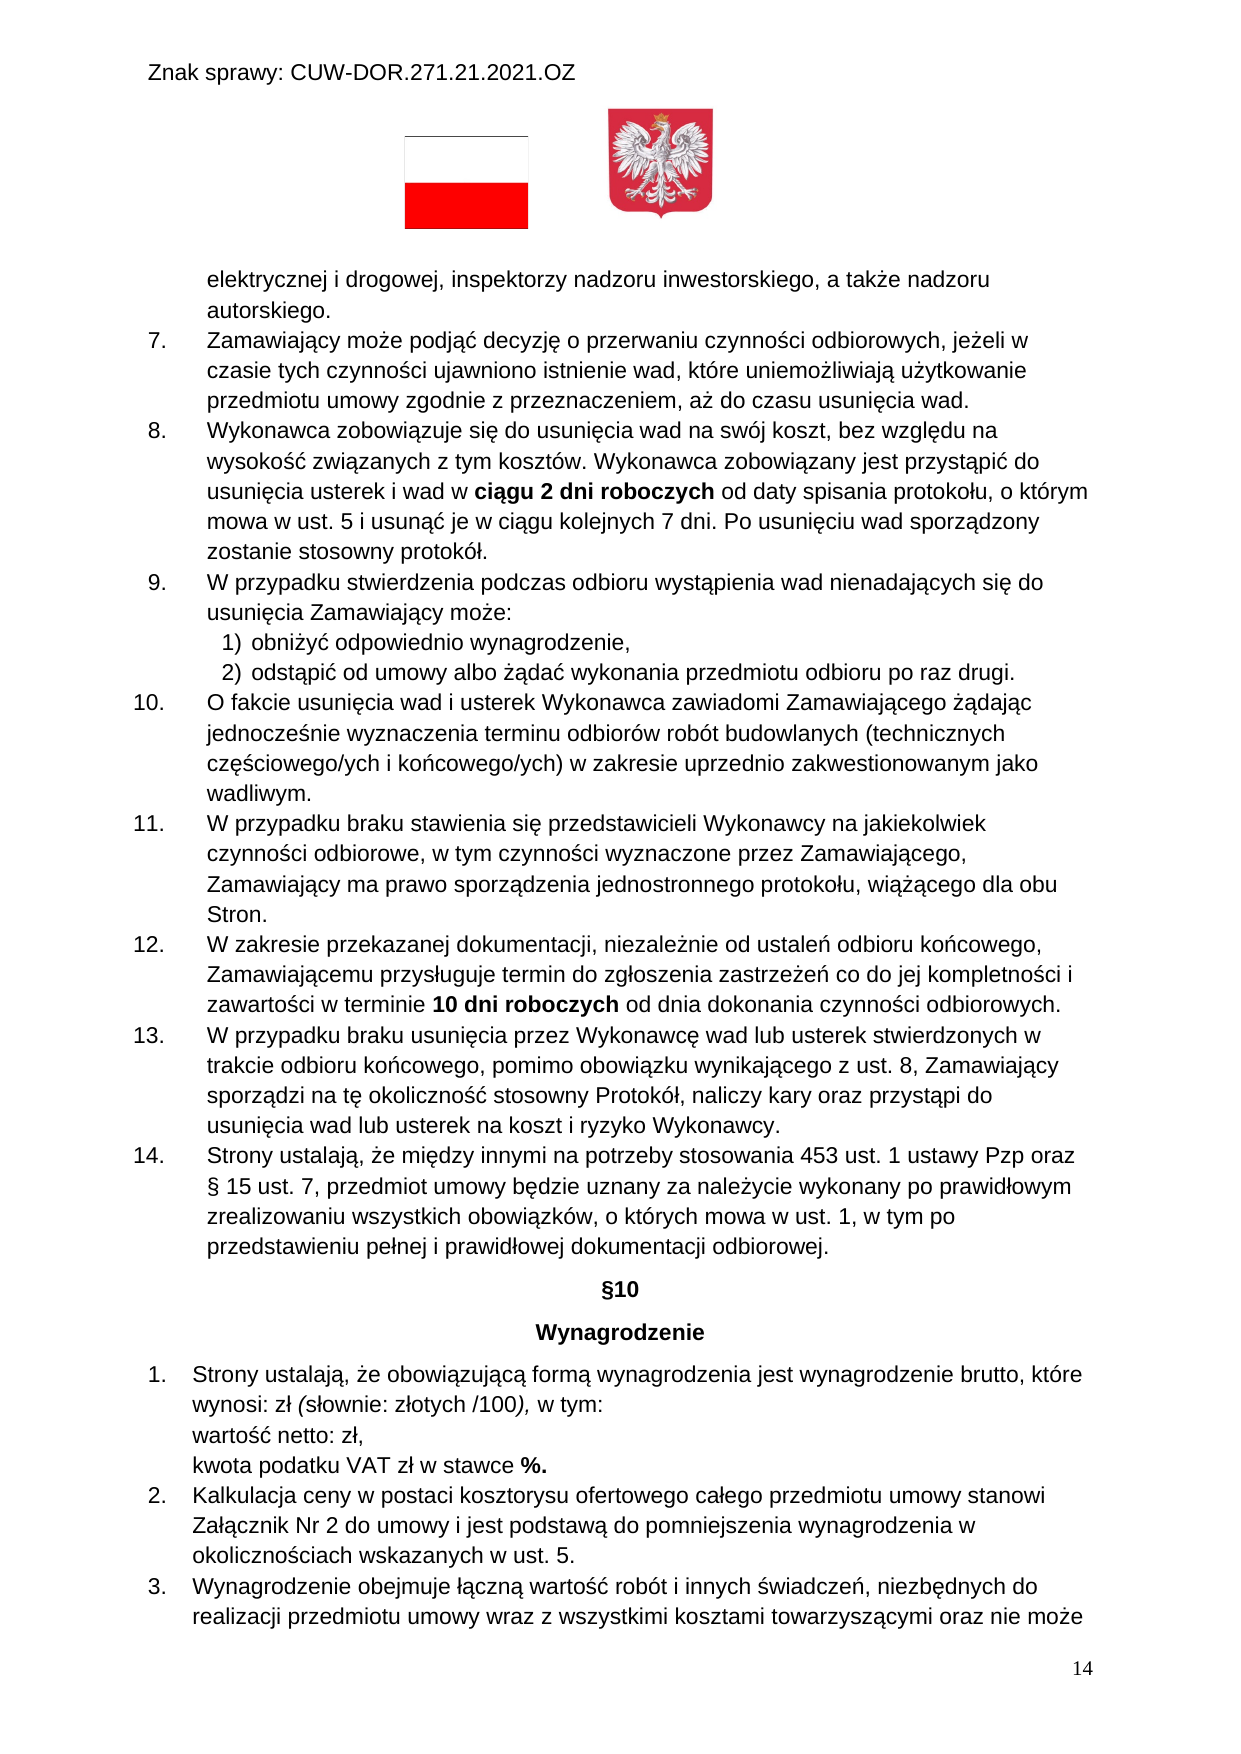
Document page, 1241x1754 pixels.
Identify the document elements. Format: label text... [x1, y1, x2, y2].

subtitle §10 [148, 1276, 1093, 1302]
list W przypadku stwierdzenia podczas odbioru wystąpienia wad nienadających się do usunięcia Zamawiający może: [148, 568, 1093, 625]
list Zamawiający może podjąć decyzję o przerwaniu czynności odbiorowych, jeżeli w czasie tych czynności ujawniono istnienie wad, które uniemożliwiają użytkowanie przedmiotu umowy zgodnie z przeznaczeniem, aż do czasu usunięcia wad. [148, 327, 1093, 413]
list Strony ustalają, że obowiązującą formą wynagrodzenia jest wynagrodzenie brutto, które wynosi: zł (słownie: złotych /100), w tym: [148, 1361, 1093, 1418]
list obniżyć odpowiednio wynagrodzenie, [221, 629, 1093, 655]
picture [404, 98, 792, 229]
list W przypadku braku usunięcia przez Wykonawcę wad lub usterek stwierdzonych w trakcie odbioru końcowego, pomimo obowiązku wynikającego z ust. 8, Zamawiający sporządzi na tę okoliczność stosowny Protokół, naliczy kary oraz przystąpi do usunięcia wad lub usterek na koszt i ryzyko Wykonawcy. [133, 1022, 1093, 1138]
list odstąpić od umowy albo żądać wykonania przedmiotu odbioru po raz drugi. [221, 659, 1093, 685]
text kwota podatku VAT zł w stawce %. [192, 1452, 1093, 1478]
list W przypadku braku stawienia się przedstawicieli Wykonawcy na jakiekolwiek czynności odbiorowe, w tym czynności wyznaczone przez Zamawiającego, Zamawiający ma prawo sporządzenia jednostronnego protokołu, wiążącego dla obu Stron. [133, 810, 1093, 927]
list Wykonawca zobowiązuje się do usunięcia wad na swój koszt, bez względu na wysokość związanych z tym kosztów. Wykonawca zobowiązany jest przystąpić do usunięcia usterek i wad w ciągu 2 dni roboczych od daty spisania protokołu, o którym mowa w ust. 5 i usunąć je w ciągu kolejnych 7 dni. Po usunięciu wad sporządzony zostanie stosowny protokół. [148, 417, 1093, 564]
list Kalkulacja ceny w postaci kosztorysu ofertowego całego przedmiotu umowy stanowi Załącznik Nr 2 do umowy i jest podstawą do pomniejszenia wynagrodzenia w okolicznościach wskazanych w ust. 5. [148, 1482, 1093, 1569]
list W zakresie przekazanej dokumentacji, niezależnie od ustaleń odbioru końcowego, Zamawiającemu przysługuje termin do zgłoszenia zastrzeżeń co do jej kompletności i zawartości w terminie 10 dni roboczych od dnia dokonania czynności odbiorowych. [133, 931, 1093, 1018]
text wartość netto: zł, [192, 1422, 1093, 1448]
subtitle Wynagrodzenie [148, 1318, 1093, 1345]
list O fakcie usunięcia wad i usterek Wykonawca zawiadomi Zamawiającego żądając jednocześnie wyznaczenia terminu odbiorów robót budowlanych (technicznych częściowego/ych i końcowego/ych) w zakresie uprzednio zakwestionowanym jako wadliwym. [133, 689, 1093, 806]
list Strony ustalają, że między innymi na potrzeby stosowania 453 ust. 1 ustawy Pzp oraz § 15 ust. 7, przedmiot umowy będzie uznany za należycie wykonany po prawidłowym zrealizowaniu wszystkich obowiązków, o których mowa w ust. 1, w tym po przedstawieniu pełnej i prawidłowej dokumentacji odbiorowej. [133, 1142, 1093, 1259]
